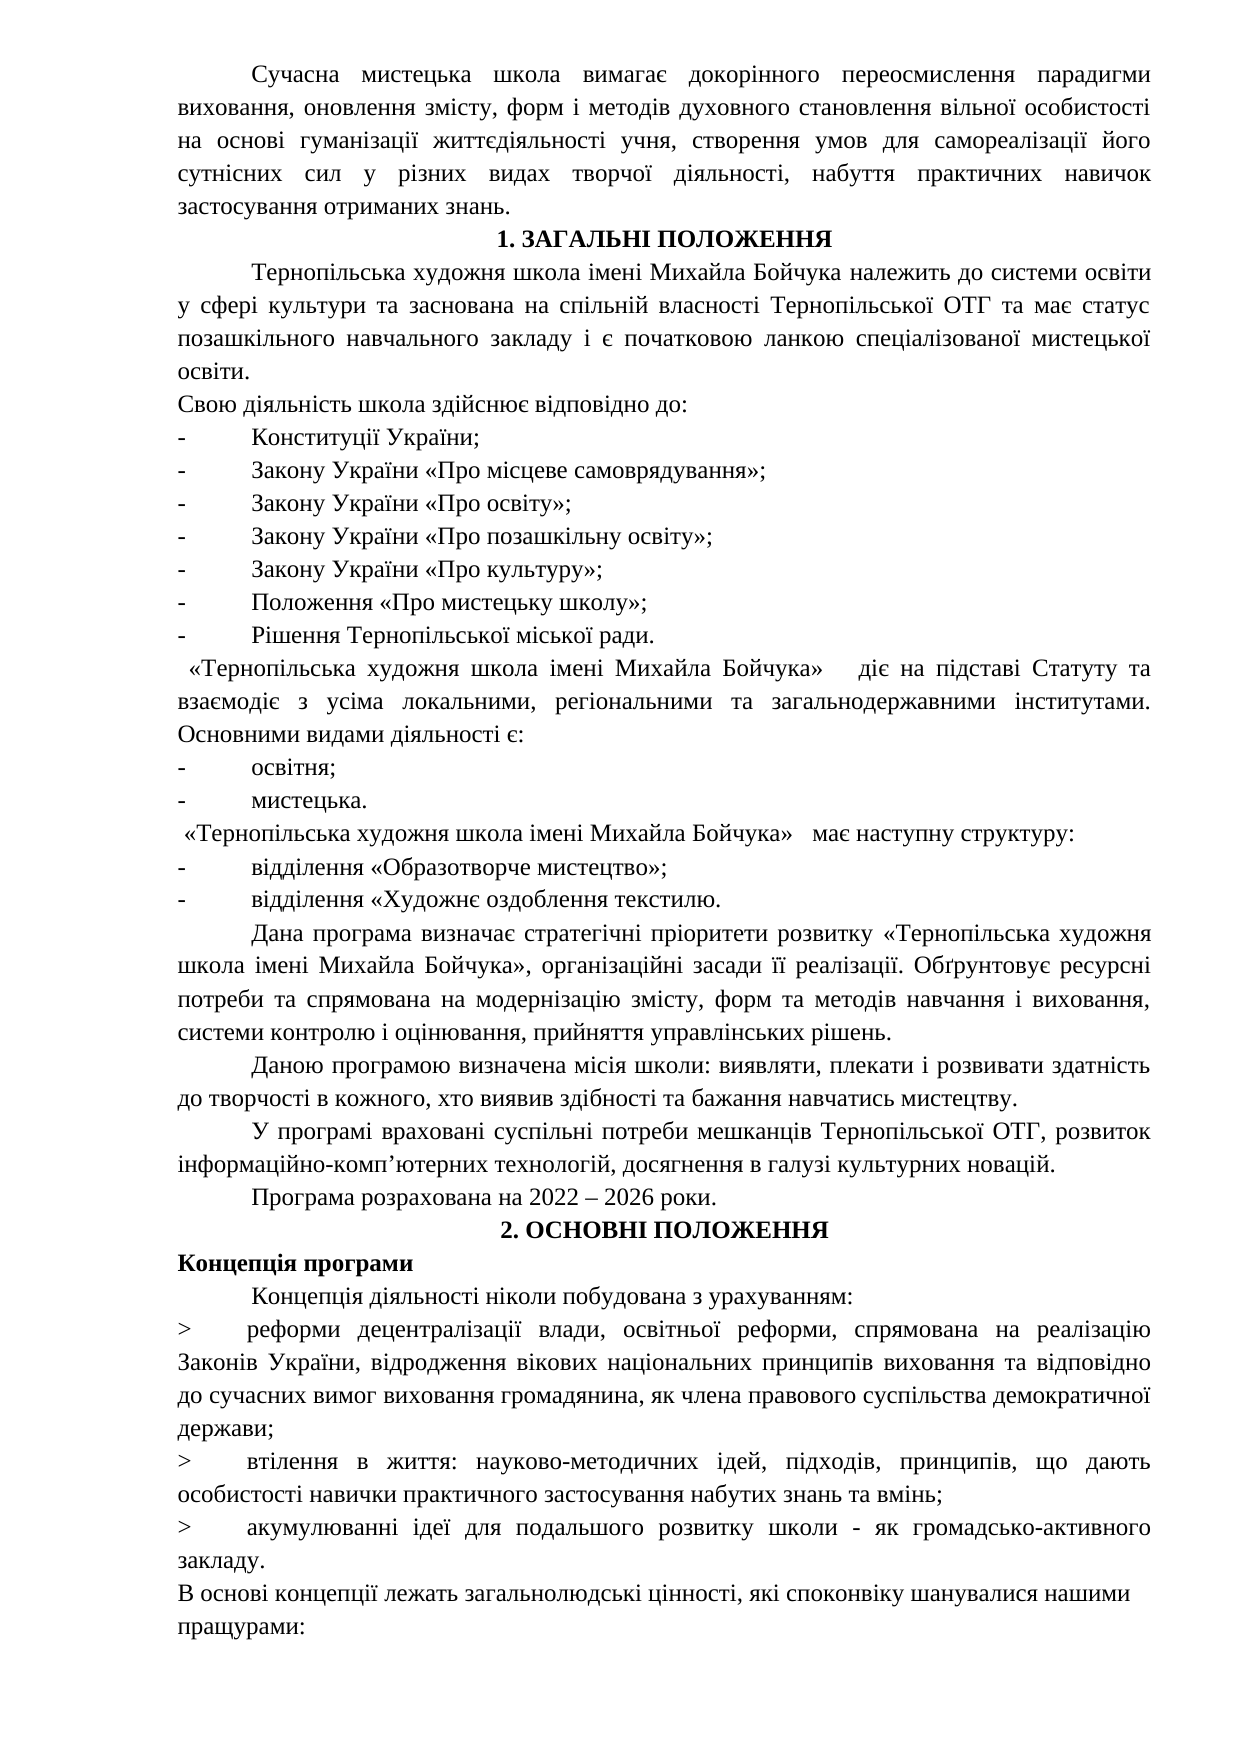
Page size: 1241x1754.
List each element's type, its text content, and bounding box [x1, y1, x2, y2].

text Концепція діяльності ніколи побудована з урахуванням: [177, 1281, 1152, 1309]
text > втілення в життя: науково-методичних ідей, підходів, принципів, що дають особистості навички практичного застосування набутих знань та вмінь; [177, 1446, 1152, 1508]
text Дана програма визначає стратегічні пріоритети розвитку «Тернопільська художня школа імені Михайла Бойчука», організаційні засади її реалізації. Обґрунтовує ресурсні потреби та спрямована на модернізацію змісту, форм та методів навчання і виховання, системи контролю і оцінювання, прийняття управлінських рішень. [177, 918, 1152, 1045]
list Закону України «Про освіту»; [177, 488, 1152, 517]
text Даною програмою визначена місія школи: виявляти, плекати і розвивати здатність до творчості в кожного, хто виявив здібності та бажання навчатись мистецтву. [177, 1050, 1152, 1111]
text В основі концепції лежать загальнолюдські цінності, які споконвіку шанувалися нашими пращурами: [177, 1578, 1152, 1640]
list мистецька. [177, 786, 1152, 814]
text «Тернопільська художня школа імені Михайла Бойчука» діє на підставі Статуту та взаємодіє з усіма локальними, регіональними та загальнодержавними інститутами. Основними видами діяльності є: [177, 653, 1152, 748]
list Рішення Тернопільської міської ради. [177, 620, 1152, 649]
list Конституції України; [177, 422, 1152, 451]
text > реформи децентралізації влади, освітньої реформи, спрямована на реалізацію Законів України, відродження вікових національних принципів виховання та відповідно до сучасних вимог виховання громадянина, як члена правового суспільства демократичної держави; [177, 1314, 1152, 1442]
list Положення «Про мистецьку школу»; [177, 587, 1152, 616]
list освітня; [177, 752, 1152, 781]
text 2. ОСНОВНІ ПОЛОЖЕННЯ [177, 1215, 1152, 1243]
list відділення «Художнє оздоблення текстилю. [177, 884, 1152, 913]
text Програма розрахована на 2022 – 2026 роки. [177, 1182, 1152, 1211]
list Закону України «Про позашкільну освіту»; [177, 521, 1152, 550]
text Сучасна мистецька школа вимагає докорінного переосмислення парадигми виховання, оновлення змісту, форм і методів духовного становлення вільної особистості на основі гуманізації життєдіяльності учня, створення умов для самореалізації його сутнісних сил у різних видах творчої діяльності, набуття практичних навичок застосування отриманих знань. [177, 59, 1152, 220]
text Свою діяльність школа здійснює відповідно до: [177, 389, 1152, 418]
list Закону України «Про культуру»; [177, 554, 1152, 583]
text > акумулюванні ідеї для подальшого розвитку школи - як громадсько-активного закладу. [177, 1512, 1152, 1574]
text Тернопільська художня школа імені Михайла Бойчука належить до системи освіти у сфері культури та заснована на спільній власності Тернопільської ОТГ та має статус позашкільного навчального закладу і є початковою ланкою спеціалізованої мистецької освіти. [177, 257, 1152, 385]
text У програмі враховані суспільні потреби мешканців Тернопільської ОТГ, розвиток інформаційно-комп’ютерних технологій, досягнення в галузі культурних новацій. [177, 1116, 1152, 1177]
list відділення «Образотворче мистецтво»; [177, 852, 1152, 880]
text «Тернопільська художня школа імені Михайла Бойчука» має наступну структуру: [177, 818, 1152, 847]
subtitle Концепція програми [177, 1248, 1152, 1277]
text 1. ЗАГАЛЬНІ ПОЛОЖЕННЯ [177, 224, 1152, 253]
list Закону України «Про місцеве самоврядування»; [177, 455, 1152, 484]
